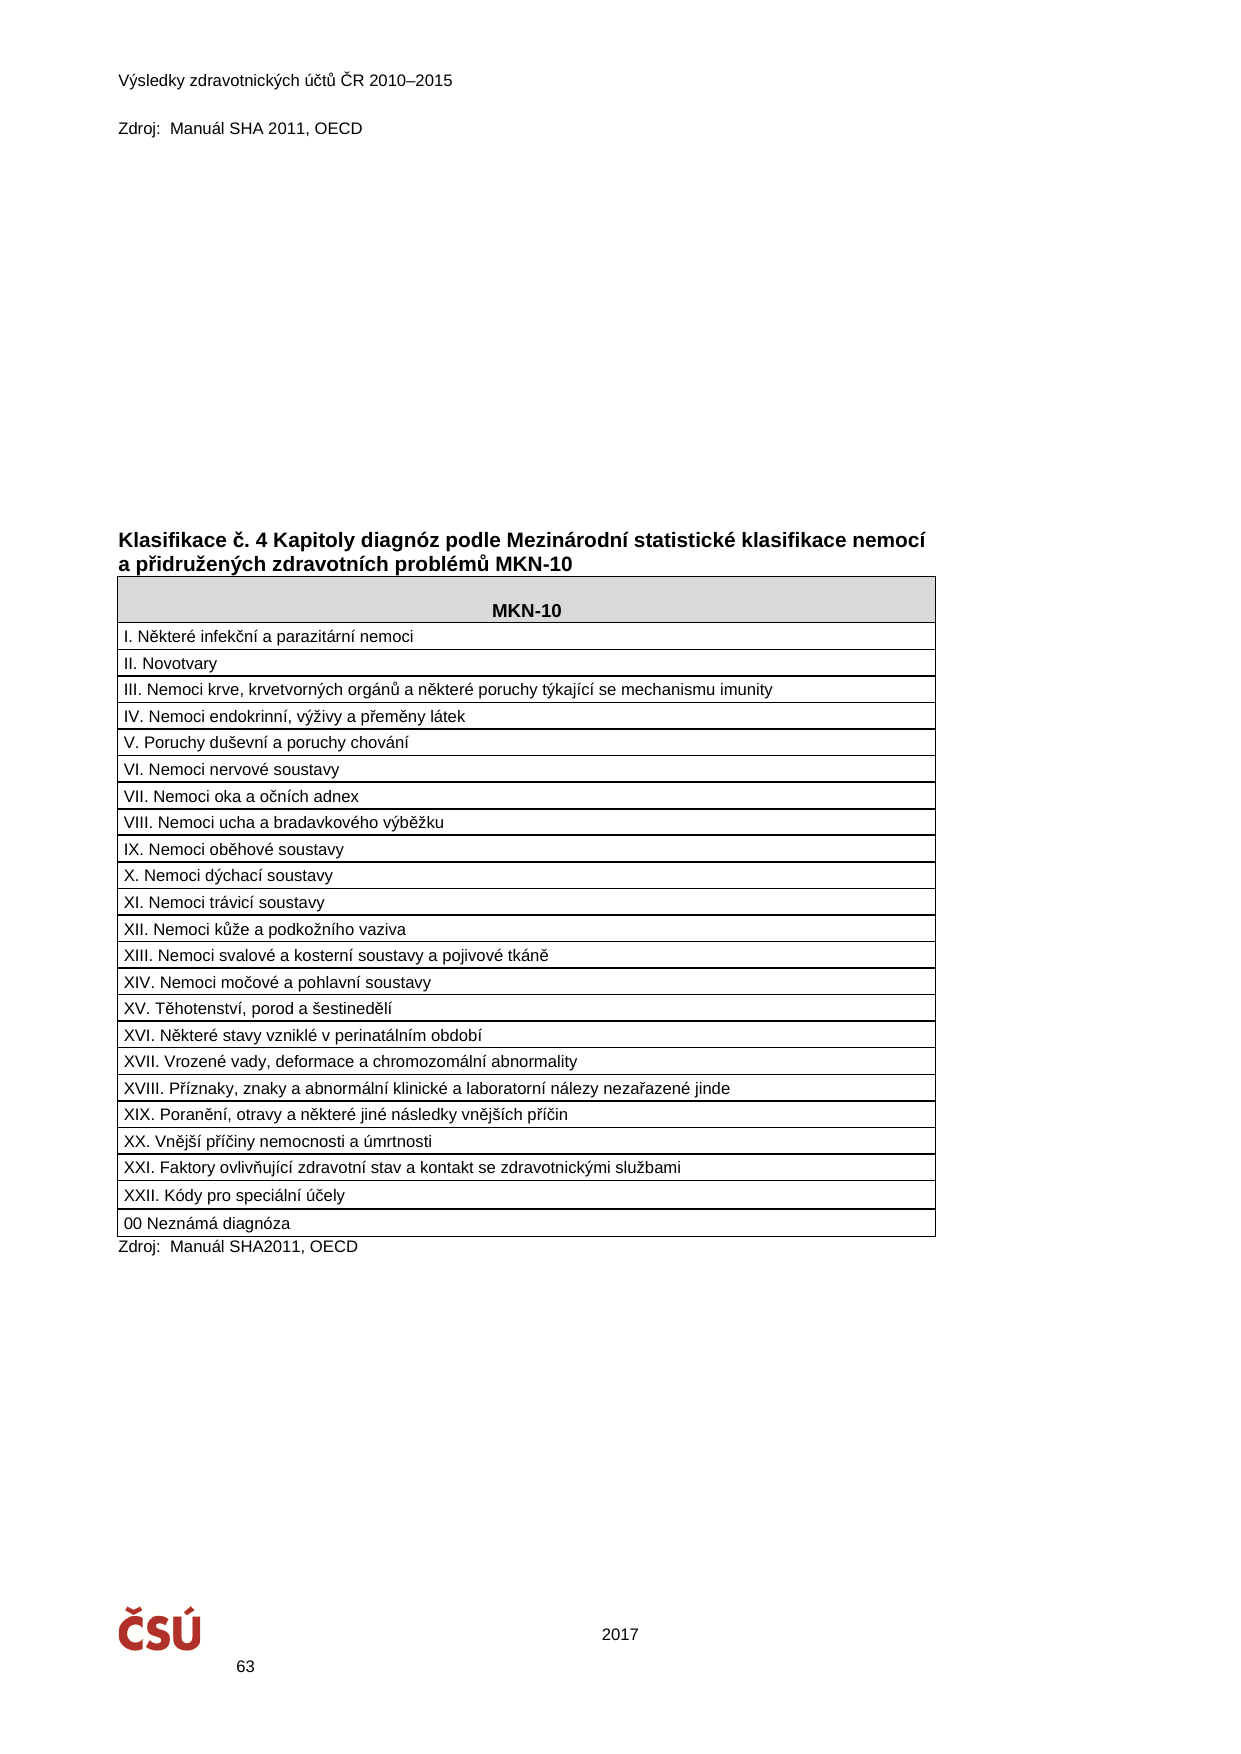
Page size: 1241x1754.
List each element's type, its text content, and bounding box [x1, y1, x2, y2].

table_cell XIII. Nemoci svalové a kosterní soustavy a pojivové tkáně [118, 942, 935, 967]
table_cell X. Nemoci dýchací soustavy [118, 863, 935, 887]
table_cell III. Nemoci krve, krvetvorných orgánů a některé poruchy týkající se mechanismu imunity [118, 677, 935, 702]
table_cell IX. Nemoci oběhové soustavy [118, 836, 935, 861]
table_cell XVIII. Příznaky, znaky a abnormální klinické a laboratorní nálezy nezařazené jinde [118, 1075, 935, 1100]
table_cell XX. Vnější příčiny nemocnosti a úmrtnosti [118, 1128, 935, 1153]
table_cell VIII. Nemoci ucha a bradavkového výběžku [118, 810, 935, 834]
table_cell XV. Těhotenství, porod a šestinedělí [118, 995, 935, 1020]
table_cell XVI. Některé stavy vzniklé v perinatálním období [118, 1022, 935, 1047]
text Zdroj: Manuál SHA2011, OECD [118, 1237, 1122, 1256]
table_cell XII. Nemoci kůže a podkožního vaziva [118, 916, 935, 941]
text Zdroj: Manuál SHA 2011, OECD [118, 118, 1122, 138]
table_cell VII. Nemoci oka a očních adnex [118, 783, 935, 808]
table_cell 00 Neznámá diagnóza [118, 1210, 935, 1236]
text Klasifikace č. 4 Kapitoly diagnóz podle Mezinárodní statistické klasifikace nemocí [118, 528, 1122, 552]
table_cell XIV. Nemoci močové a pohlavní soustavy [118, 969, 935, 994]
table_cell IV. Nemoci endokrinní, výživy a přeměny látek [118, 703, 935, 728]
table_cell V. Poruchy duševní a poruchy chování [118, 730, 935, 755]
table_cell II. Novotvary [118, 650, 935, 675]
table_cell XXI. Faktory ovlivňující zdravotní stav a kontakt se zdravotnickými službami [118, 1155, 935, 1180]
table_cell XI. Nemoci trávicí soustavy [118, 889, 935, 914]
picture [118, 1606, 200, 1651]
table_cell XXII. Kódy pro speciální účely [118, 1181, 935, 1208]
table_cell XVII. Vrozené vady, deformace a chromozomální abnormality [118, 1048, 935, 1073]
text a přidružených zdravotních problémů MKN-10 [118, 552, 1122, 576]
table_cell VI. Nemoci nervové soustavy [118, 756, 935, 781]
table_cell XIX. Poranění, otravy a některé jiné následky vnějších příčin [118, 1102, 935, 1127]
table_cell I. Některé infekční a parazitární nemoci [118, 623, 935, 648]
table_header MKN-10 [118, 577, 935, 622]
